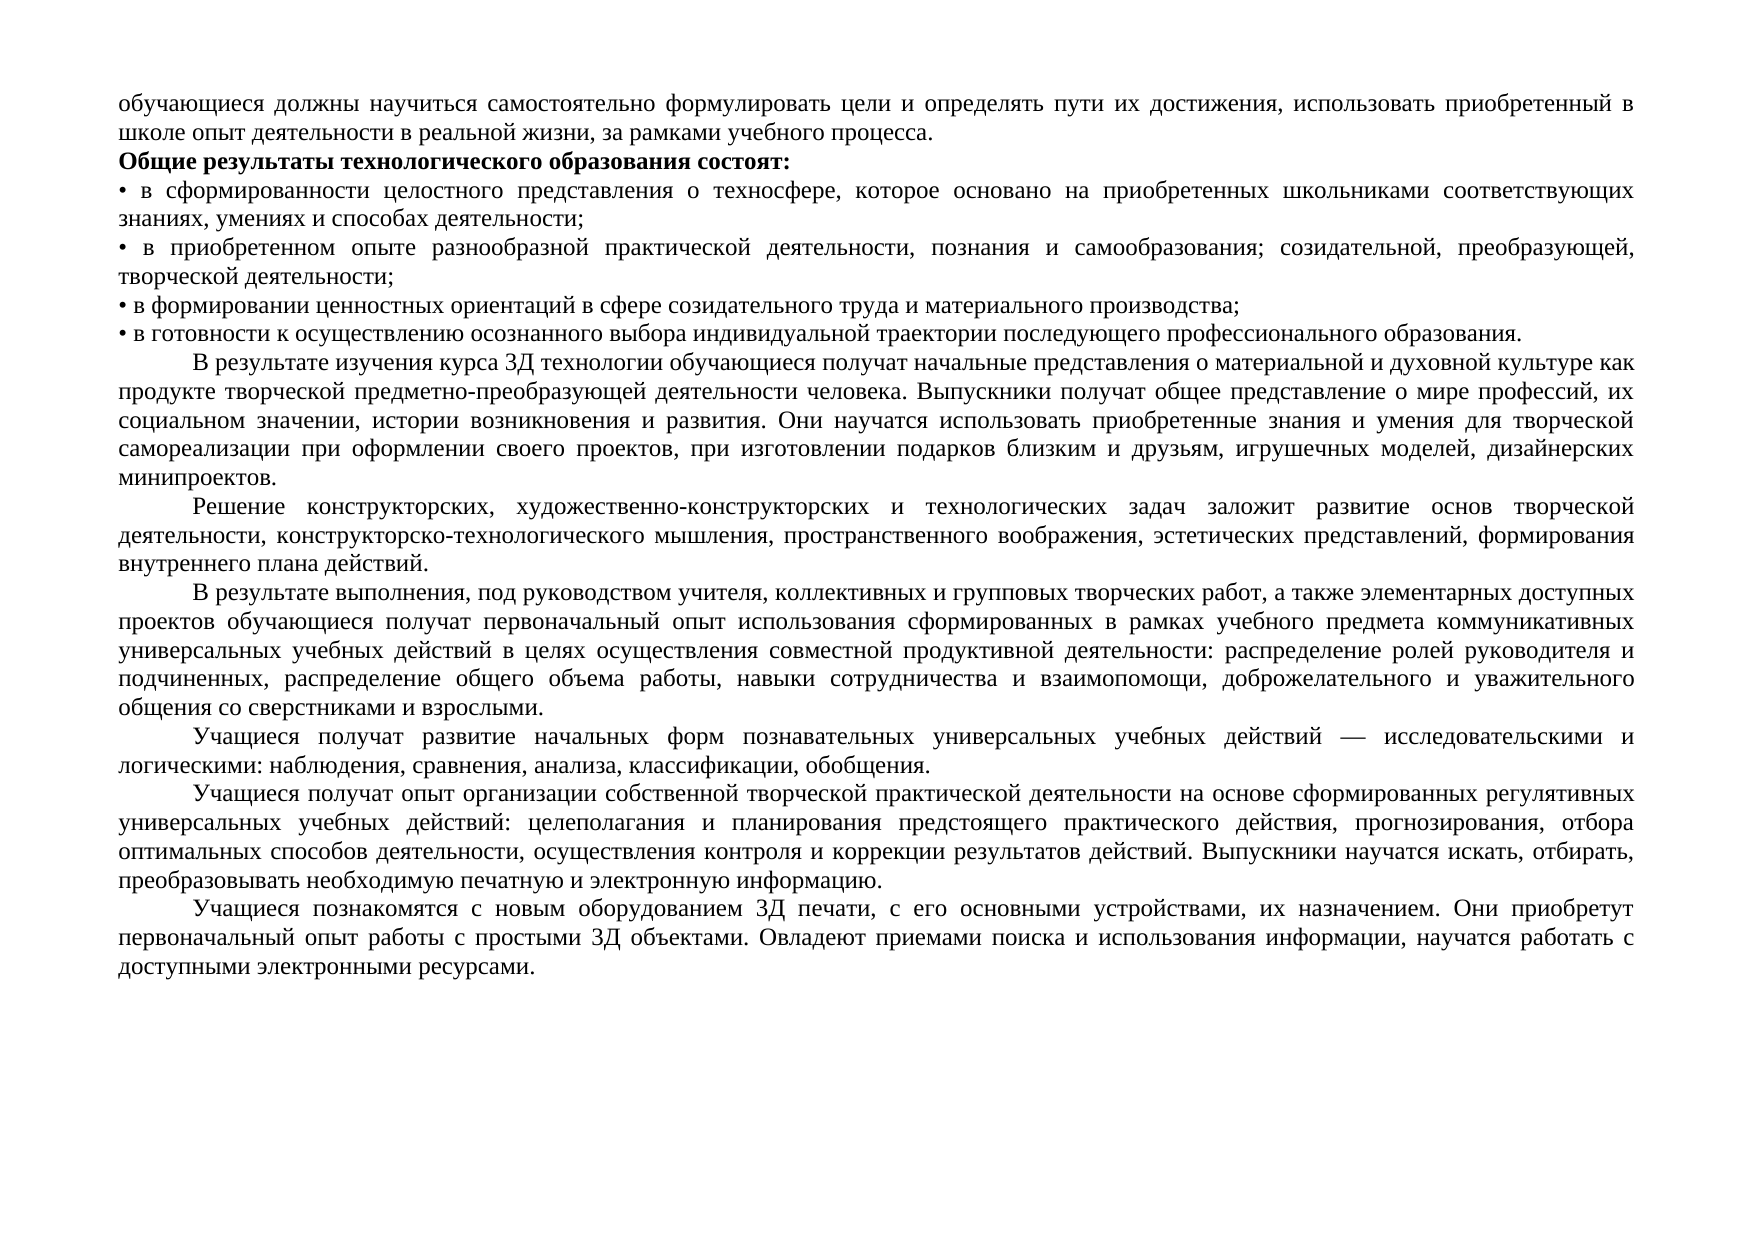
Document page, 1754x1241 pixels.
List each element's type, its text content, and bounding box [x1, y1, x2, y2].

text Учащиеся получат развитие начальных форм познавательных универсальных учебных действий — исследовательскими и логическими: наблюдения, сравнения, анализа, классификации, обобщения. [118, 721, 1636, 778]
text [118, 88, 1636, 146]
text Учащиеся получат опыт организации собственной творческой практической деятельности на основе сформированных регулятивных универсальных учебных действий: целеполагания и планирования предстоящего практического действия, прогнозирования, отбора оптимальных способов деятельности, осуществления контроля и коррекции результатов действий. Выпускники научатся искать, отбирать, преобразовывать необходимую печатную и электронную информацию. [118, 778, 1636, 893]
text В результате выполнения, под руководством учителя, коллективных и групповых творческих работ, а также элементарных доступных проектов обучающиеся получат первоначальный опыт использования сформированных в рамках учебного предмета коммуникативных универсальных учебных действий в целях осуществления совместной продуктивной деятельности: распределение ролей руководителя и подчиненных, распределение общего объема работы, навыки сотрудничества и взаимопомощи, доброжелательного и уважительного общения со сверстниками и взрослыми. [118, 577, 1636, 721]
text В результате изучения курса 3Д технологии обучающиеся получат начальные представления о материальной и духовной культуре как продукте творческой предметно-преобразующей деятельности человека. Выпускники получат общее представление о мире профессий, их социальном значении, истории возникновения и развития. Они научатся использовать приобретенные знания и умения для творческой самореализации при оформлении своего проектов, при изготовлении подарков близким и друзьям, игрушечных моделей, дизайнерских минипроектов. [118, 347, 1636, 491]
text Учащиеся познакомятся с новым оборудованием 3Д печати, с его основными устройствами, их назначением. Они приобретут первоначальный опыт работы с простыми 3Д объектами. Овладеют приемами поиска и использования информации, научатся работать с доступными электронными ресурсами. [118, 893, 1636, 980]
text • в готовности к осуществлению осознанного выбора индивидуальной траектории последующего профессионального образования. [118, 318, 1636, 347]
text Общие результаты технологического образования состоят: [118, 146, 1636, 175]
text • в формировании ценностных ориентаций в сфере созидательного труда и материального производства; [118, 290, 1636, 318]
text Решение конструкторских, художественно-конструкторских и технологических задач заложит развитие основ творческой деятельности, конструкторско-технологического мышления, пространственного воображения, эстетических представлений, формирования внутреннего плана действий. [118, 491, 1636, 577]
text • в сформированности целостного представления о техносфере, которое основано на приобретенных школьниками соответствующих знаниях, умениях и способах деятельности; [118, 175, 1636, 232]
text • в приобретенном опыте разнообразной практической деятельности, познания и самообразования; созидательной, преобразующей, творческой деятельности; [118, 232, 1636, 290]
